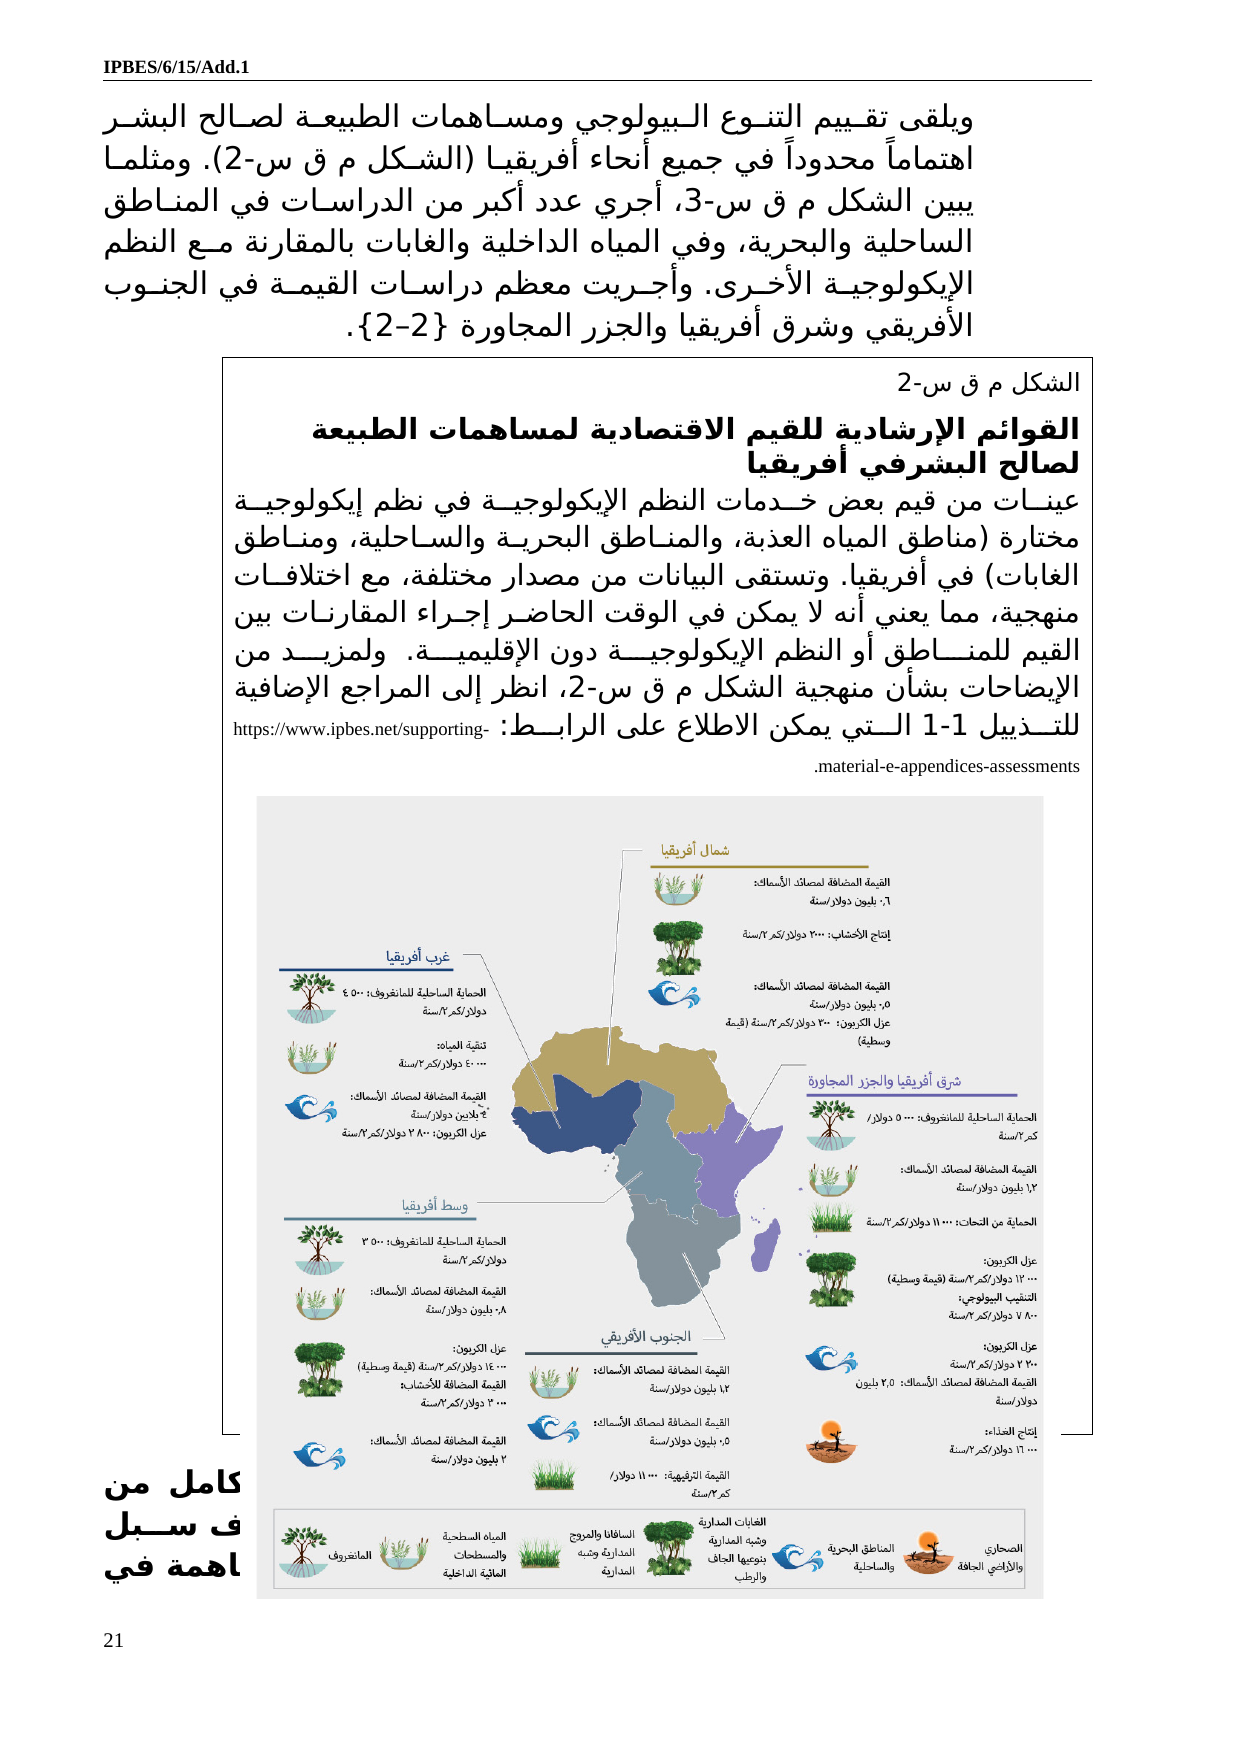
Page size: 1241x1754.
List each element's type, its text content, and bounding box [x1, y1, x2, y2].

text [103, 94, 975, 344]
picture [256, 796, 1046, 1599]
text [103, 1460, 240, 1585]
table_header الشكل م ق س-2 القوائم الإرشادية للقيم الاقتصادية لمساهمات الطبيعة لصالح البشرفي أفريقيا عينات من قيم بعض خدمات النظم الإيكولوجية في نظم إيكولوجية مختارة (مناطق المياه العذبة، والمناطق البحرية والساحلية، ومناطق الغابات) في أفريقيا. وتستقى البيانات من مصدار مختلفة، مع اختلافات منهجية، مما يعني أنه لا يمكن في الوقت الحاضر إجراء المقارنات بين القيم للمناطق أو النظم الإيكولوجية دون الإقليمية. ولمزيد من الإيضاحات بشأن منهجية الشكل م ق س-2، انظر إلى المراجع الإضافية للتذييل 1-1 التي يمكن الاطلاع على الرابط: https://www.ipbes.net/supporting-material-e-appendices-assessments. [223, 358, 1092, 1434]
